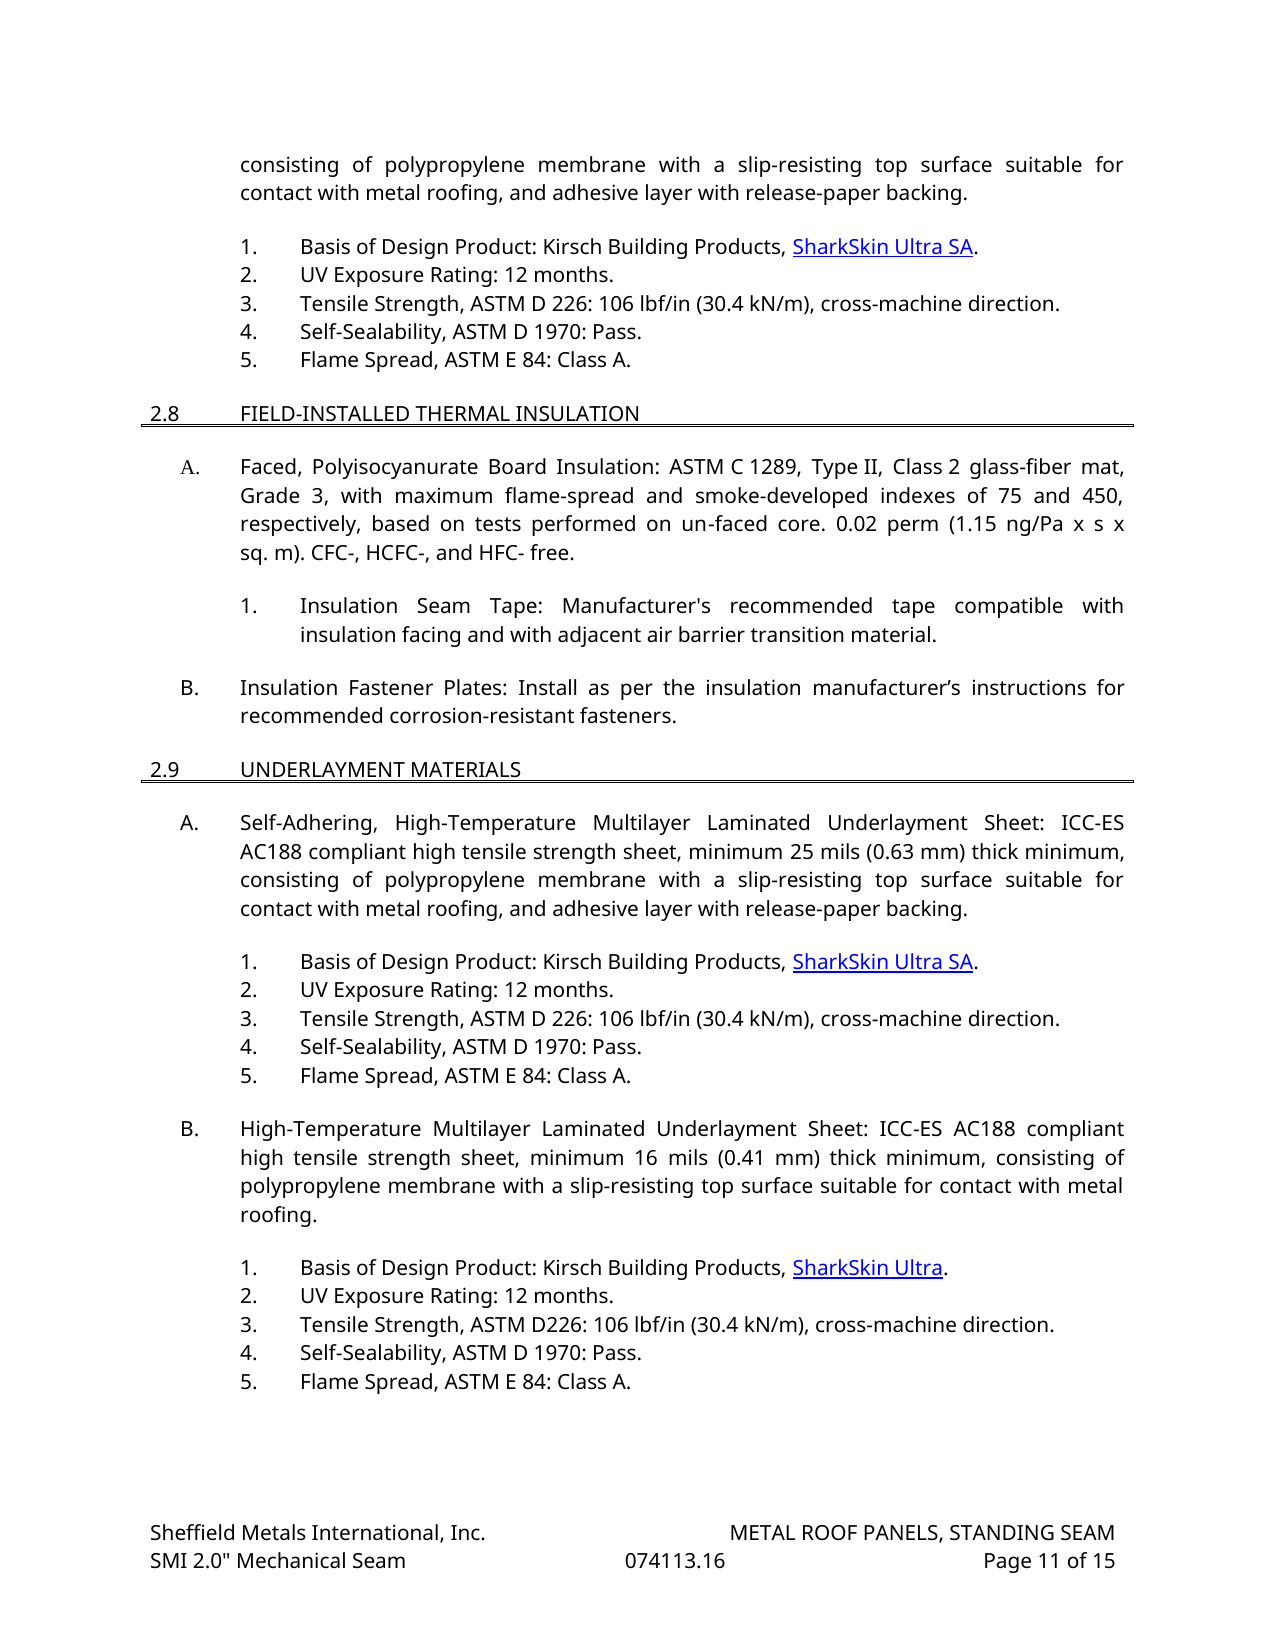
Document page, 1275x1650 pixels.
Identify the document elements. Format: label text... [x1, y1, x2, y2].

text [180, 150, 1125, 207]
text Faced, Polyisocyanurate Board Insulation: ASTM C 1289, Type II, Class 2 glass-fiber mat, Grade 3, with maximum flame-spread and smoke-developed indexes of 75 and 450, respectively, based on tests performed on un-faced core. 0.02 perm (1.15 ng/Pa x s x sq. m). CFC-, HCFC-, and HFC- free. [180, 452, 1125, 566]
text Insulation Seam Tape: Manufacturer's recommended tape compatible with insulation facing and with adjacent air barrier transition material. [240, 591, 1125, 648]
text Self-Sealability, ASTM D 1970: Pass. [240, 1338, 1125, 1367]
text Insulation Fastener Plates: Install as per the insulation manufacturer’s instructions for recommended corrosion-resistant fasteners. [180, 673, 1125, 730]
text Tensile Strength, ASTM D226: 106 lbf/in (30.4 kN/m), cross-machine direction. [240, 1310, 1125, 1338]
text Tensile Strength, ASTM D 226: 106 lbf/in (30.4 kN/m), cross-machine direction. [240, 289, 1125, 317]
text UV Exposure Rating: 12 months. [240, 260, 1125, 289]
text FIELD-INSTALLED THERMAL INSULATION [150, 399, 1125, 424]
text Flame Spread, ASTM E 84: Class A. [240, 1061, 1125, 1089]
text High-Temperature Multilayer Laminated Underlayment Sheet: ICC-ES AC188 compliant high tensile strength sheet, minimum 16 mils (0.41 mm) thick minimum, consisting of polypropylene membrane with a slip-resisting top surface suitable for contact with metal roofing. [180, 1114, 1125, 1228]
text Flame Spread, ASTM E 84: Class A. [240, 1367, 1125, 1395]
text Basis of Design Product: Kirsch Building Products, SharkSkin Ultra. [240, 1253, 1125, 1282]
text UNDERLAYMENT MATERIALS [150, 755, 1125, 780]
text UV Exposure Rating: 12 months. [240, 976, 1125, 1004]
text Self-Sealability, ASTM D 1970: Pass. [240, 1032, 1125, 1061]
text Basis of Design Product: Kirsch Building Products, SharkSkin Ultra SA. [240, 232, 1125, 260]
text Basis of Design Product: Kirsch Building Products, SharkSkin Ultra SA. [240, 947, 1125, 976]
text UV Exposure Rating: 12 months. [240, 1282, 1125, 1310]
text Self-Sealability, ASTM D 1970: Pass. [240, 317, 1125, 346]
text Tensile Strength, ASTM D 226: 106 lbf/in (30.4 kN/m), cross-machine direction. [240, 1004, 1125, 1032]
text Flame Spread, ASTM E 84: Class A. [240, 346, 1125, 374]
